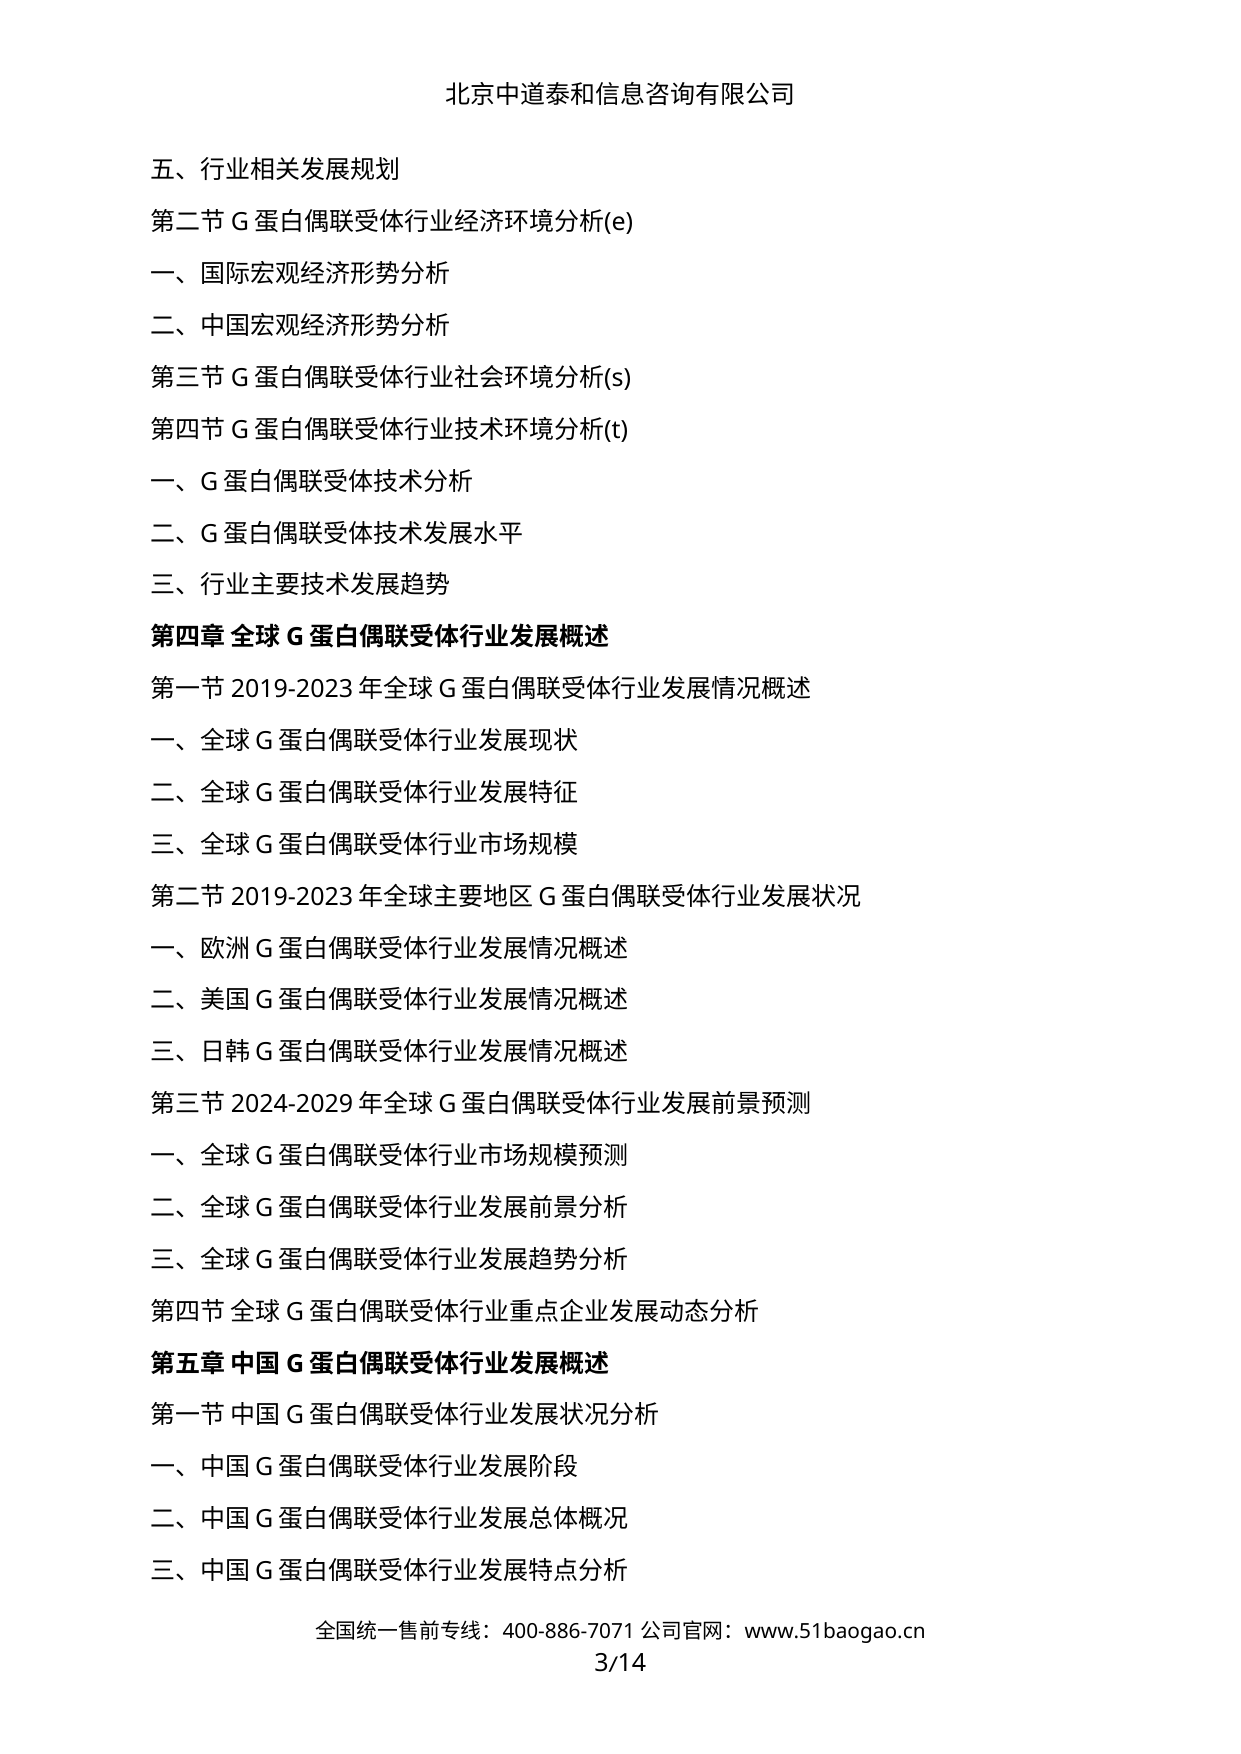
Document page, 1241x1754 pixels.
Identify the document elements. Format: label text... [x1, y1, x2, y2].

text 二、G蛋白偶联受体技术发展水平 [150, 513, 1090, 549]
text 二、中国G蛋白偶联受体行业发展总体概况 [150, 1499, 1090, 1535]
text 三、行业主要技术发展趋势 [150, 565, 1090, 601]
text 二、全球G蛋白偶联受体行业发展前景分析 [150, 1187, 1090, 1224]
text 第三节 G蛋白偶联受体行业社会环境分析(s) [150, 357, 1090, 394]
text 第三节 2024-2029年全球G蛋白偶联受体行业发展前景预测 [150, 1084, 1090, 1120]
text 二、美国G蛋白偶联受体行业发展情况概述 [150, 980, 1090, 1016]
text 三、全球G蛋白偶联受体行业发展趋势分析 [150, 1239, 1090, 1276]
text 一、G蛋白偶联受体技术分析 [150, 461, 1090, 497]
text 一、欧洲G蛋白偶联受体行业发展情况概述 [150, 928, 1090, 964]
text 一、国际宏观经济形势分析 [150, 254, 1090, 290]
text 第四章 全球G蛋白偶联受体行业发展概述 [150, 617, 1090, 653]
text 二、全球G蛋白偶联受体行业发展特征 [150, 772, 1090, 809]
text 第四节 G蛋白偶联受体行业技术环境分析(t) [150, 409, 1090, 446]
text 一、全球G蛋白偶联受体行业发展现状 [150, 721, 1090, 757]
text 一、全球G蛋白偶联受体行业市场规模预测 [150, 1136, 1090, 1172]
text 五、行业相关发展规划 [150, 150, 1090, 186]
text 第五章 中国G蛋白偶联受体行业发展概述 [150, 1343, 1090, 1379]
text 第二节 G蛋白偶联受体行业经济环境分析(e) [150, 202, 1090, 238]
text 第一节 中国G蛋白偶联受体行业发展状况分析 [150, 1395, 1090, 1431]
text 三、全球G蛋白偶联受体行业市场规模 [150, 824, 1090, 861]
text 二、中国宏观经济形势分析 [150, 306, 1090, 342]
text 三、中国G蛋白偶联受体行业发展特点分析 [150, 1551, 1090, 1587]
text 第四节 全球G蛋白偶联受体行业重点企业发展动态分析 [150, 1291, 1090, 1327]
text 三、日韩G蛋白偶联受体行业发展情况概述 [150, 1032, 1090, 1068]
text 一、中国G蛋白偶联受体行业发展阶段 [150, 1447, 1090, 1483]
text 第一节 2019-2023年全球G蛋白偶联受体行业发展情况概述 [150, 669, 1090, 705]
text 第二节 2019-2023年全球主要地区G蛋白偶联受体行业发展状况 [150, 876, 1090, 912]
